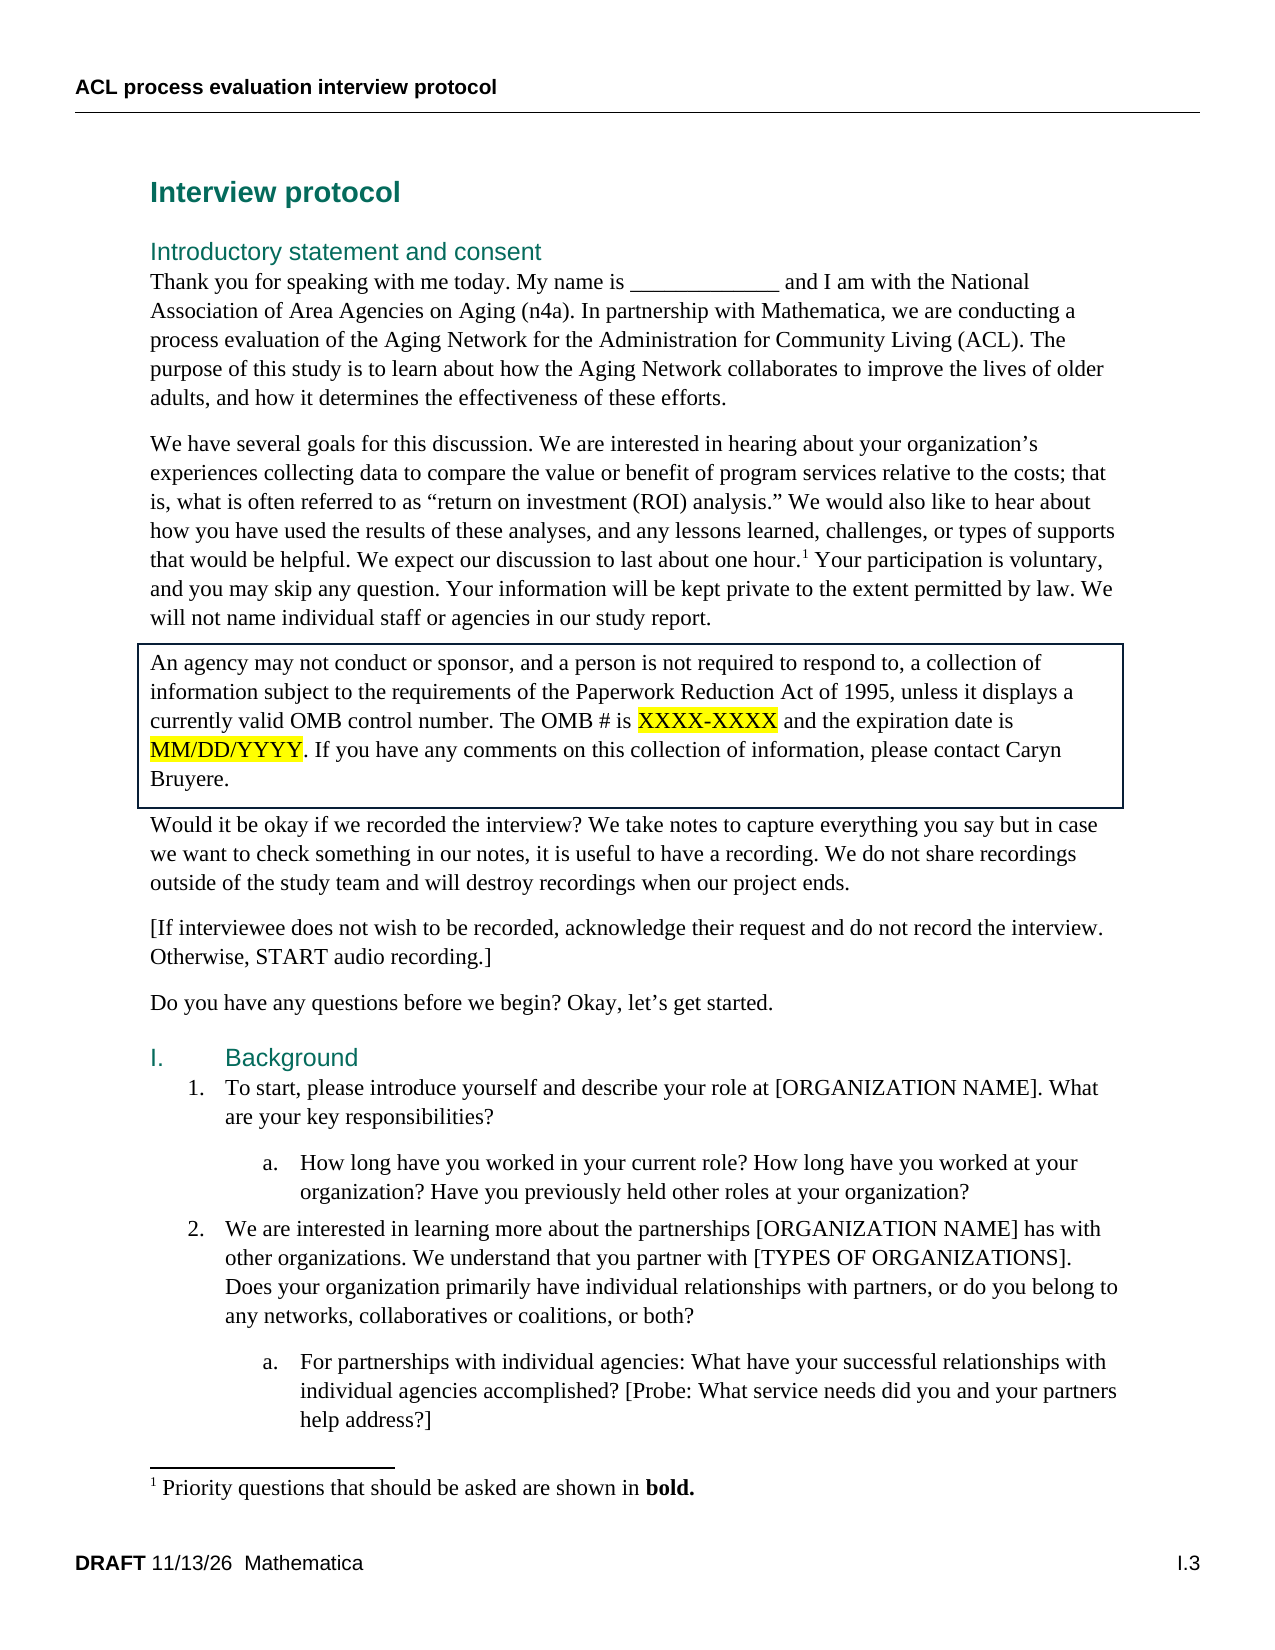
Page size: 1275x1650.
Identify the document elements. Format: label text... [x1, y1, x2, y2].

text We have several goals for this discussion. We are interested in hearing about your organization’s experiences collecting data to compare the value or benefit of program services relative to the costs; that is, what is often referred to as “return on investment (ROI) analysis.” We would also like to hear about how you have used the results of these analyses, and any lessons learned, challenges, or types of supports that would be helpful. We expect our discussion to last about one hour. Your participation is voluntary, and you may skip any question. Your information will be kept private to the extent permitted by law. We will not name individual staff or agencies in our study report. [150, 430, 1125, 630]
text An agency may not conduct or sponsor, and a person is not required to respond to, a collection of information subject to the requirements of the Paperwork Reduction Act of 1995, unless it displays a currently valid OMB control number. The OMB # is XXXX-XXXX and the expiration date is MM/DD/YYYY. If you have any comments on this collection of information, please contact Caryn Bruyere. [150, 649, 1122, 791]
text Thank you for speaking with me today. My name is _____________ and I am with the National Association of Area Agencies on Aging (n4a). In partnership with Mathematica, we are conducting a process evaluation of the Aging Network for the Administration for Community Living (ACL). The purpose of this study is to learn about how the Aging Network collaborates to improve the lives of older adults, and how it determines the effectiveness of these efforts. [150, 268, 1125, 411]
list Background [150, 1043, 1125, 1072]
text Would it be okay if we recorded the interview? We take notes to capture everything you say but in case we want to check something in our notes, it is useful to have a recording. We do not share recordings outside of the study team and will destroy recordings when our project ends. [150, 811, 1125, 895]
list To start, please introduce yourself and describe your role at [ORGANIZATION NAME]. What are your key responsibilities? [187, 1074, 1125, 1130]
text Introductory statement and consent [150, 237, 1125, 266]
text [If interviewee does not wish to be recorded, acknowledge their request and do not record the interview. Otherwise, START audio recording.] [150, 914, 1125, 969]
list For partnerships with individual agencies: What have your successful relationships with individual agencies accomplished? [Probe: What service needs did you and your partners help address?] [262, 1348, 1125, 1432]
list How long have you worked in your current role? How long have you worked at your organization? Have you previously held other roles at your organization? [262, 1149, 1125, 1204]
list We are interested in learning more about the partnerships [ORGANIZATION NAME] has with other organizations. We understand that you partner with [TYPES OF ORGANIZATIONS]. Does your organization primarily have individual relationships with partners, or do you belong to any networks, collaboratives or coalitions, or both? [187, 1215, 1125, 1328]
text Do you have any questions before we begin? Okay, let’s get started. [150, 989, 1125, 1015]
text Interview protocol [150, 175, 1125, 208]
